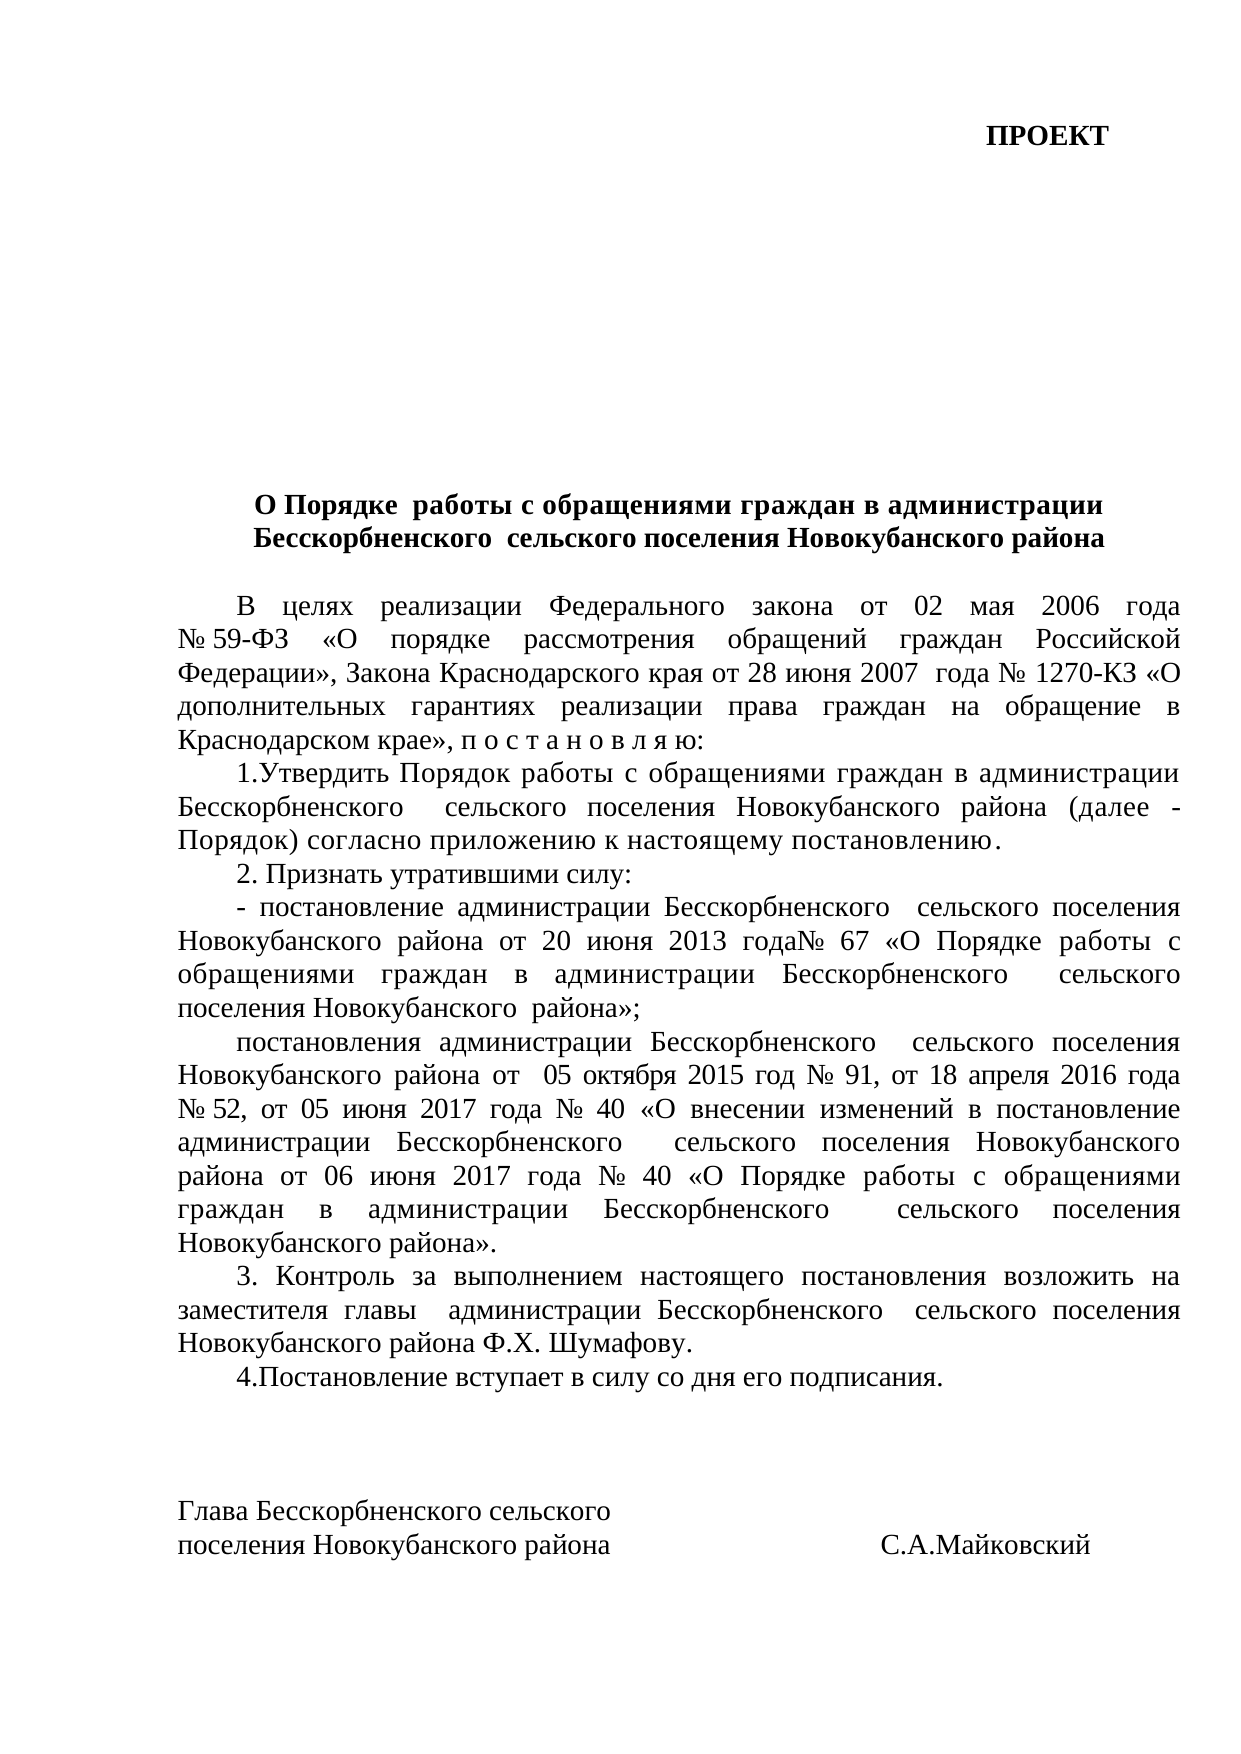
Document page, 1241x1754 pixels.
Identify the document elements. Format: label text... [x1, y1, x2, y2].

text ПРОЕКТ [177, 118, 1181, 152]
text Глава Бесскорбненского сельского [177, 1493, 1181, 1527]
text В целях реализации Федерального закона от 02 мая 2006 года № 59-ФЗ «О порядке рассмотрения обращений граждан Российской Федерации», Закона Краснодарского края от 28 июня 2007 года № 1270-КЗ «О дополнительных гарантиях реализации права граждан на обращение в Краснодарском крае», п о с т а н о в л я ю: [177, 588, 1181, 755]
text 3. Контроль за выполнением настоящего постановления возложить на заместителя главы администрации Бесскорбненского сельского поселения Новокубанского района Ф.Х. Шумафову. [177, 1258, 1181, 1359]
text - постановление администрации Бесскорбненского сельского поселения Новокубанского района от 20 июня 2013 года№ 67 «О Порядке работы с обращениями граждан в администрации Бесскорбненского сельского поселения Новокубанского района»; [177, 889, 1181, 1024]
text постановления администрации Бесскорбненского сельского поселения Новокубанского района от 05 октября 2015 год № 91, от 18 апреля 2016 года № 52, от 05 июня 2017 года № 40 «О внесении изменений в постановление администрации Бесскорбненского сельского поселения Новокубанского района от 06 июня 2017 года № 40 «О Порядке работы с обращениями граждан в администрации Бесскорбненского сельского поселения Новокубанского района». [177, 1024, 1181, 1258]
text 2. Признать утратившими силу: [177, 856, 1181, 889]
text 4.Постановление вступает в силу со дня его подписания. [177, 1359, 1181, 1393]
text поселения Новокубанского района С.А.Майковский [177, 1527, 1181, 1560]
text О Порядке работы с обращениями граждан в администрации Бесскорбненского сельского поселения Новокубанского района [177, 487, 1181, 554]
text 1.Утвердить Порядок работы с обращениями граждан в администрации Бесскорбненского сельского поселения Новокубанского района (далее - Порядок) согласно приложению к настоящему постановлению. [177, 755, 1181, 856]
